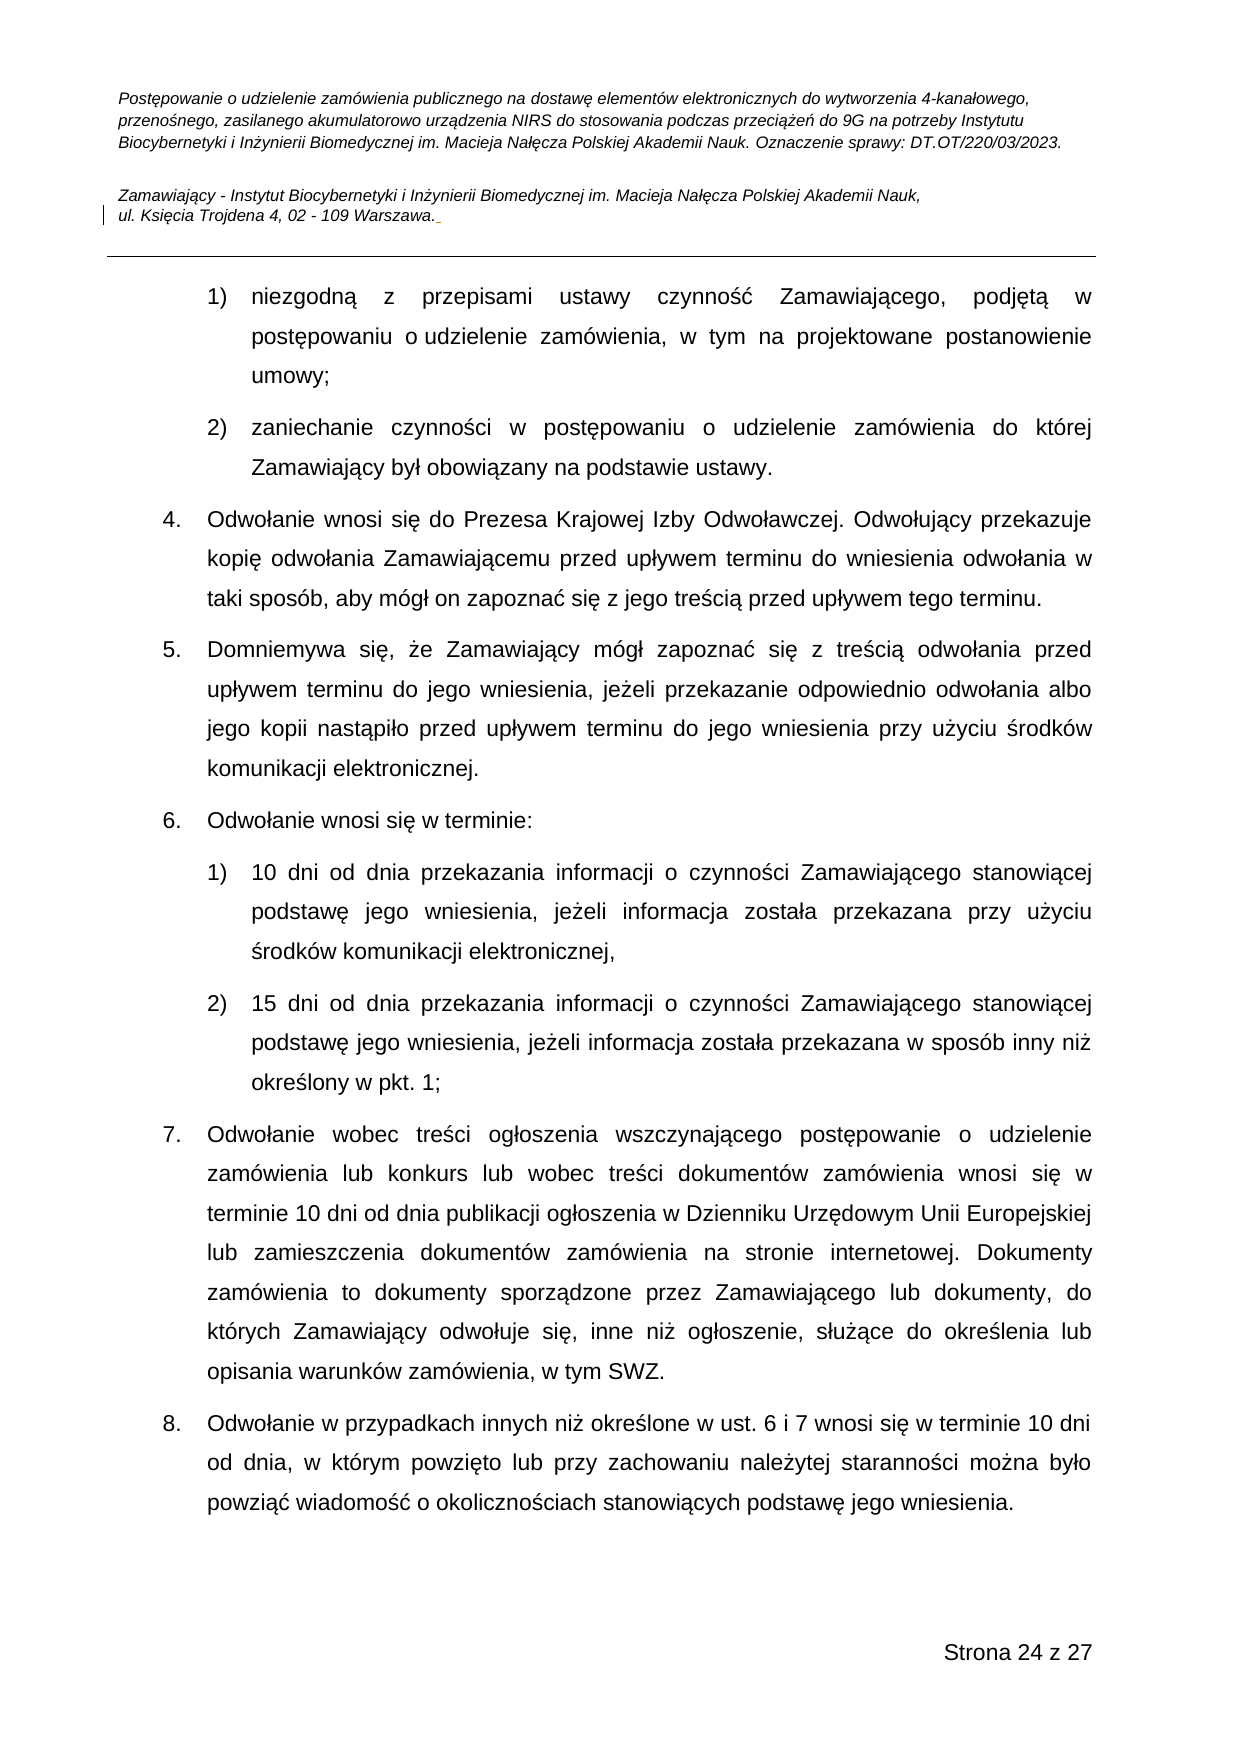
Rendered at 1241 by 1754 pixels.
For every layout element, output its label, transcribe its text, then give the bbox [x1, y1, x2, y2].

list Odwołanie wnosi się w terminie: [162, 807, 1092, 833]
list Odwołanie wobec treści ogłoszenia wszczynającego postępowanie o udzielenie zamówienia lub konkurs lub wobec treści dokumentów zamówienia wnosi się w terminie 10 dni od dnia publikacji ogłoszenia w Dzienniku Urzędowym Unii Europejskiej lub zamieszczenia dokumentów zamówienia na stronie internetowej. Dokumenty zamówienia to dokumenty sporządzone przez Zamawiającego lub dokumenty, do których Zamawiający odwołuje się, inne niż ogłoszenie, służące do określenia lub opisania warunków zamówienia, w tym SWZ. [162, 1121, 1092, 1384]
list Domniemywa się, że Zamawiający mógł zapoznać się z treścią odwołania przed upływem terminu do jego wniesienia, jeżeli przekazanie odpowiednio odwołania albo jego kopii nastąpiło przed upływem terminu do jego wniesienia przy użyciu środków komunikacji elektronicznej. [162, 636, 1092, 781]
list Odwołanie w przypadkach innych niż określone w ust. 6 i 7 wnosi się w terminie 10 dni od dnia, w którym powzięto lub przy zachowaniu należytej staranności można było powziąć wiadomość o okolicznościach stanowiących podstawę jego wniesienia. [162, 1409, 1092, 1515]
list 15 dni od dnia przekazania informacji o czynności Zamawiającego stanowiącej podstawę jego wniesienia, jeżeli informacja została przekazana w sposób inny niż określony w pkt. 1; [207, 990, 1092, 1095]
list 10 dni od dnia przekazania informacji o czynności Zamawiającego stanowiącej podstawę jego wniesienia, jeżeli informacja została przekazana przy użyciu środków komunikacji elektronicznej, [207, 859, 1092, 964]
list Odwołanie wnosi się do Prezesa Krajowej Izby Odwoławczej. Odwołujący przekazuje kopię odwołania Zamawiającemu przed upływem terminu do wniesienia odwołania w taki sposób, aby mógł on zapoznać się z jego treścią przed upływem tego terminu. [162, 506, 1092, 611]
list niezgodną z przepisami ustawy czynność Zamawiającego, podjętą w postępowaniu o udzielenie zamówienia, w tym na projektowane postanowienie umowy; [207, 283, 1092, 388]
list zaniechanie czynności w postępowaniu o udzielenie zamówienia do której Zamawiający był obowiązany na podstawie ustawy. [207, 414, 1092, 480]
